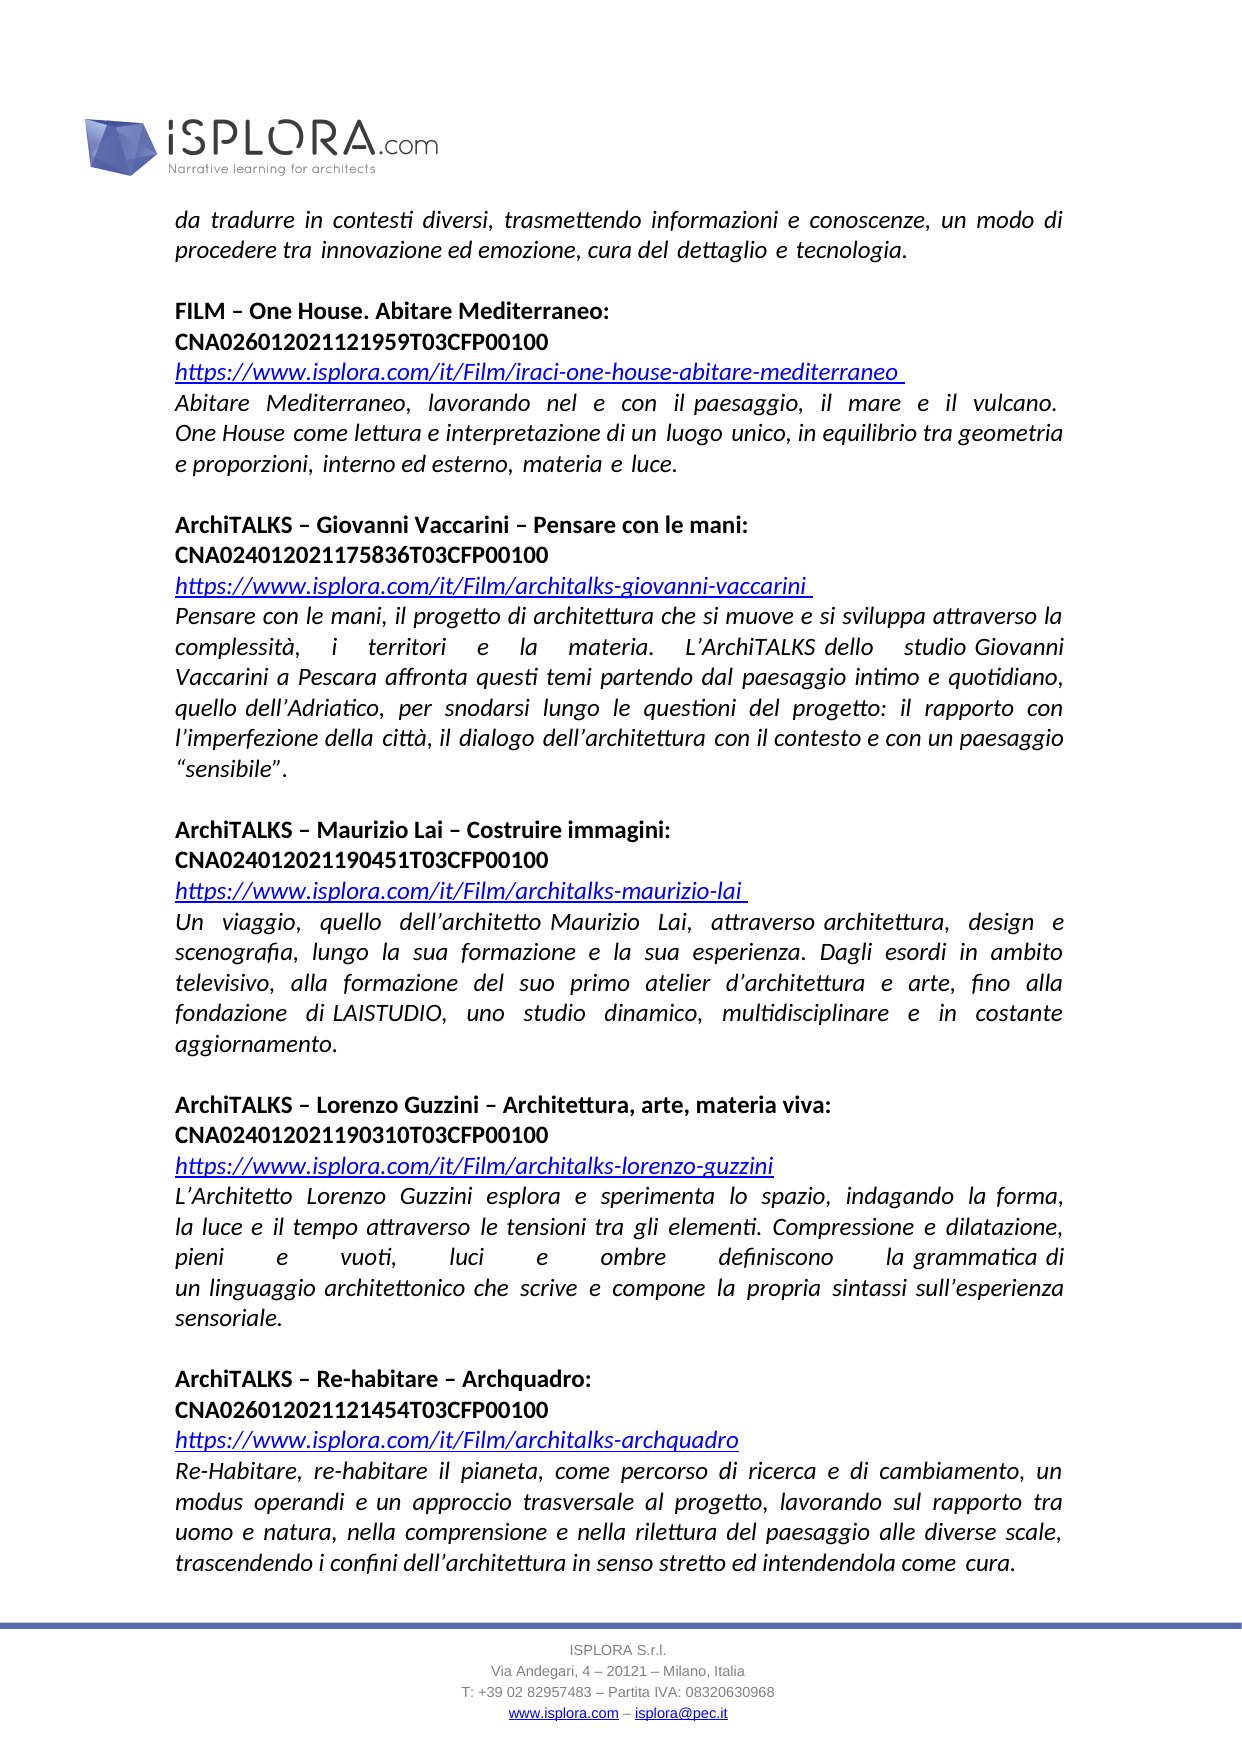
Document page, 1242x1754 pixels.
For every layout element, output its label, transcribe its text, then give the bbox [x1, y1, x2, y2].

text ArchiTALKS – Giovanni Vaccarini – Pensare con le mani: [175, 509, 1067, 539]
text ArchiTALKS – Lorenzo Guzzini – Architettura, arte, materia viva: [175, 1089, 1067, 1119]
text L’Architetto Lorenzo Guzzini esplora e sperimenta lo spazio, indagando la forma, la luce e il tempo attraverso le tensioni tra gli elementi. Compressione e dilatazione, pieni e vuoti, luci e ombre definiscono la grammatica di un linguaggio architettonico che scrive e compone la propria sintassi sull’esperienza sensoriale. [175, 1180, 1067, 1333]
text CNA026012021121959T03CFP00100 [175, 326, 1067, 356]
text Re-Habitare, re-habitare il pianeta, come percorso di ricerca e di cambiamento, un modus operandi e un approccio trasversale al progetto, lavorando sul rapporto tra uomo e natura, nella comprensione e nella rilettura del paesaggio alle diverse scale, trascendendo i confini dell’architettura in senso stretto ed intendendola come cura. [175, 1455, 1067, 1577]
text https://www.isplora.com/it/Film/architalks-giovanni-vaccarini [175, 570, 1067, 601]
text CNA024012021190310T03CFP00100 [175, 1119, 1067, 1150]
text https://www.isplora.com/it/Film/architalks-archquadro [175, 1424, 1067, 1455]
text Un viaggio, quello dell’architetto Maurizio Lai, attraverso architettura, design e scenografia, lungo la sua formazione e la sua esperienza. Dagli esordi in ambito televisivo, alla formazione del suo primo atelier d’architettura e arte, fino alla fondazione di LAISTUDIO, uno studio dinamico, multidisciplinare e in costante aggiornamento. [175, 906, 1067, 1058]
text https://www.isplora.com/it/Film/architalks-lorenzo-guzzini [175, 1150, 1067, 1180]
text FILM – One House. Abitare Mediterraneo: [175, 295, 1067, 326]
text Pensare con le mani, il progetto di architettura che si muove e si sviluppa attraverso la complessità, i territori e la materia. L’ArchiTALKS dello studio Giovanni Vaccarini a Pescara affronta questi temi partendo dal paesaggio intimo e quotidiano, quello dell’Adriatico, per snodarsi lungo le questioni del progetto: il rapporto con l’imperfezione della città, il dialogo dell’architettura con il contesto e con un paesaggio “sensibile”. [175, 601, 1067, 784]
text https://www.isplora.com/it/Film/architalks-maurizio-lai [175, 875, 1067, 906]
text ArchiTALKS – Re-habitare – Archquadro: [175, 1363, 1067, 1394]
text CNA024012021175836T03CFP00100 [175, 539, 1067, 570]
text CNA026012021121454T03CFP00100 [175, 1394, 1067, 1424]
text ArchiTALKS – Maurizio Lai – Costruire immagini: [175, 814, 1067, 845]
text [175, 204, 1067, 265]
text Abitare Mediterraneo, lavorando nel e con il paesaggio, il mare e il vulcano. One House come lettura e interpretazione di un luogo unico, in equilibrio tra geometria e proporzioni, interno ed esterno, materia e luce. [175, 387, 1067, 478]
text https://www.isplora.com/it/Film/iraci-one-house-abitare-mediterraneo [175, 356, 1067, 387]
text CNA024012021190451T03CFP00100 [175, 845, 1067, 875]
